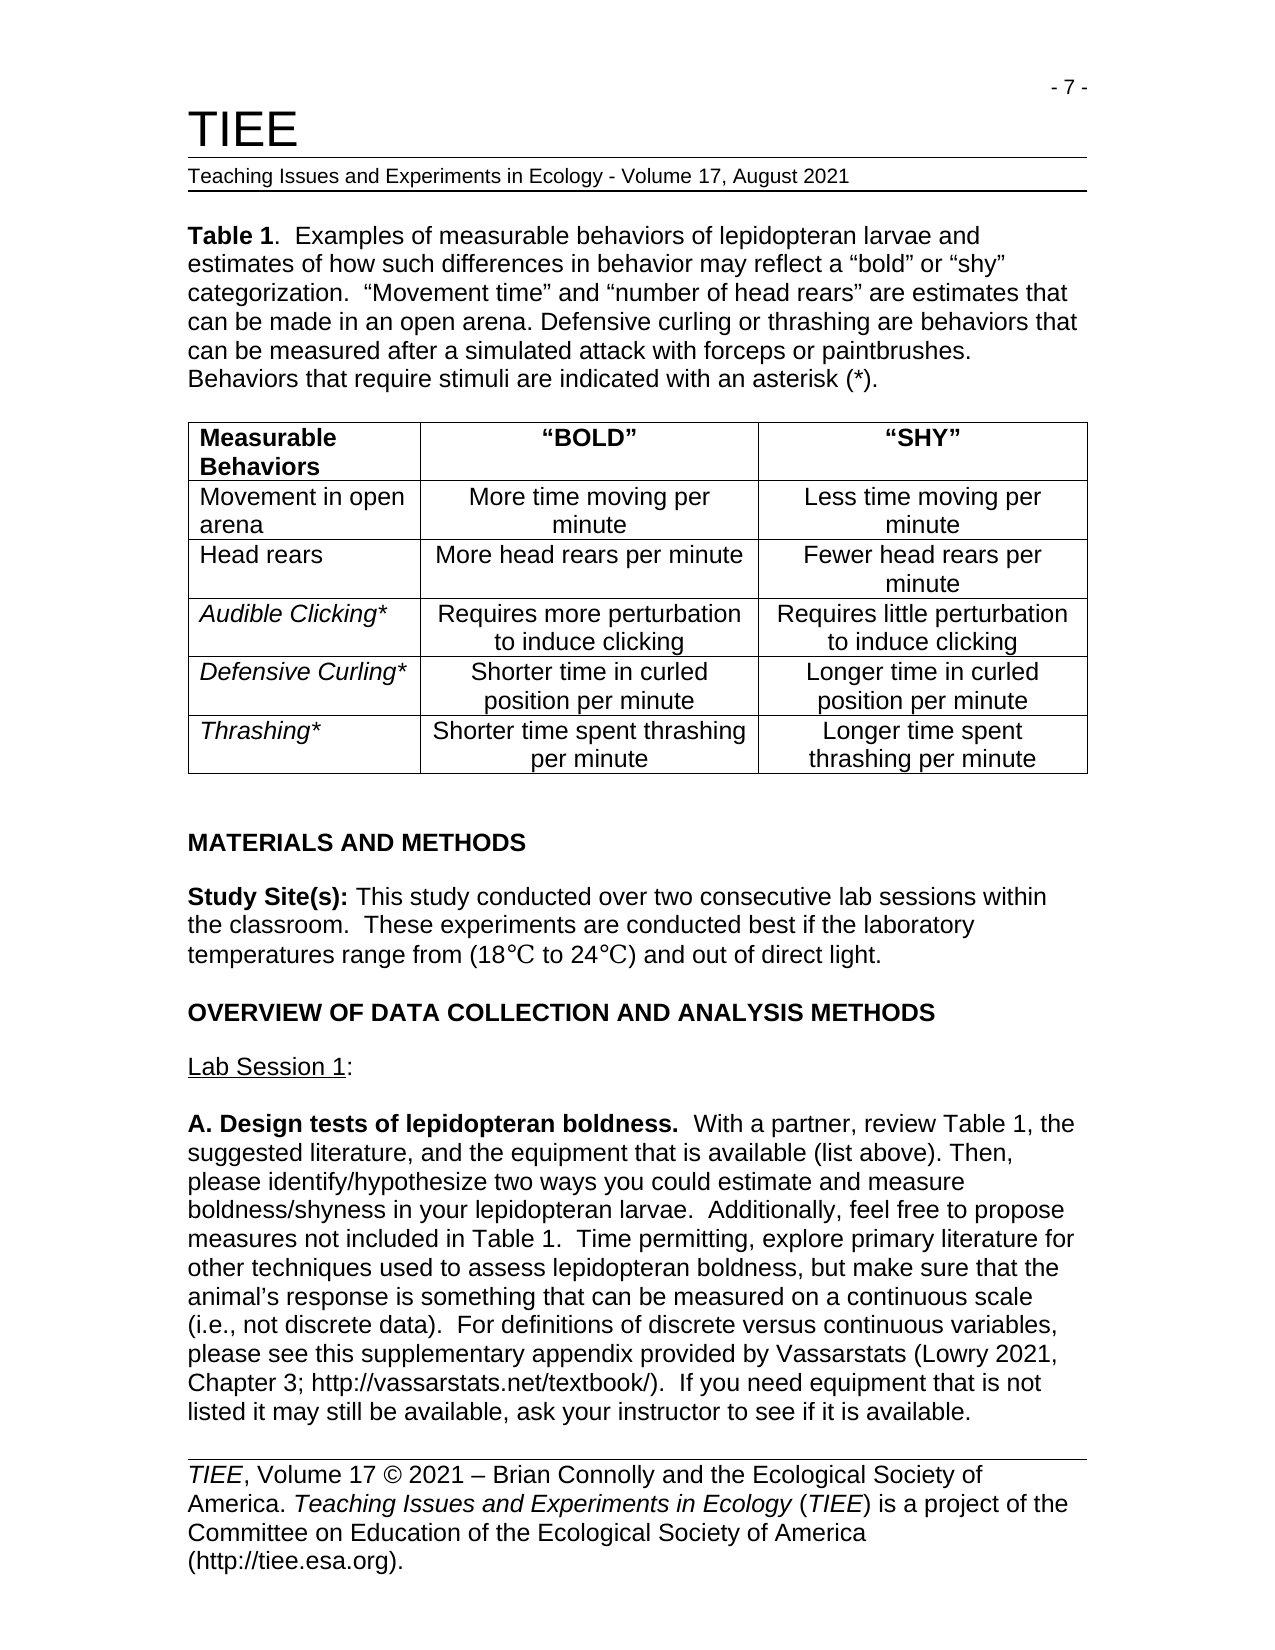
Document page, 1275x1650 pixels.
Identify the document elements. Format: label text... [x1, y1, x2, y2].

table_cell Defensive Curling* [189, 657, 420, 714]
table_cell Movement in open arena [189, 481, 420, 539]
table_cell Fewer head rears per minute [759, 540, 1087, 597]
table_cell Thrashing* [189, 716, 420, 773]
table_cell Head rears [189, 540, 420, 597]
text Table 1. Examples of measurable behaviors of lepidopteran larvae and estimates of how such differences in behavior may reflect a “bold” or “shy” categorization. “Movement time” and “number of head rears” are estimates that can be made in an open arena. Defensive curling or thrashing are behaviors that can be measured after a simulated attack with forceps or paintbrushes. Behaviors that require stimuli are indicated with an asterisk (*). [187, 221, 1087, 393]
table_cell Requires little perturbation to induce clicking [759, 599, 1087, 656]
table_cell Longer time in curled position per minute [759, 657, 1087, 714]
table_cell More head rears per minute [421, 540, 758, 597]
table_cell Shorter time spent thrashing per minute [421, 716, 758, 773]
table_cell More time moving per minute [421, 481, 758, 539]
text Overview of Data Collection and Analysis Methods [187, 998, 1087, 1027]
table_cell Longer time spent thrashing per minute [759, 716, 1087, 773]
text Study Site(s): This study conducted over two consecutive lab sessions within the classroom. These experiments are conducted best if the laboratory temperatures range from (18℃ to 24℃) and out of direct light. [187, 882, 1087, 969]
table_header “BOLD” [421, 423, 758, 480]
text A. Design tests of lepidopteran boldness. With a partner, review Table 1, the suggested literature, and the equipment that is available (list above). Then, please identify/hypothesize two ways you could estimate and measure boldness/shyness in your lepidopteran larvae. Additionally, feel free to propose measures not included in Table 1. Time permitting, explore primary literature for other techniques used to assess lepidopteran boldness, but make sure that the animal’s response is something that can be measured on a continuous scale (i.e., not discrete data). For definitions of discrete versus continuous variables, please see this supplementary appendix provided by Vassarstats (Lowry 2021, Chapter 3; http://vassarstats.net/textbook/). If you need equipment that is not listed it may still be available, ask your instructor to see if it is available. [187, 1109, 1087, 1426]
table_header Measurable Behaviors [189, 423, 420, 480]
table_header “SHY” [759, 423, 1087, 480]
text Lab Session 1: [187, 1052, 1087, 1081]
text Materials and Methods [187, 828, 1087, 857]
table_cell Audible Clicking* [189, 599, 420, 656]
table_cell Requires more perturbation to induce clicking [421, 599, 758, 656]
table_cell Shorter time in curled position per minute [421, 657, 758, 714]
table_cell Less time moving per minute [759, 481, 1087, 539]
